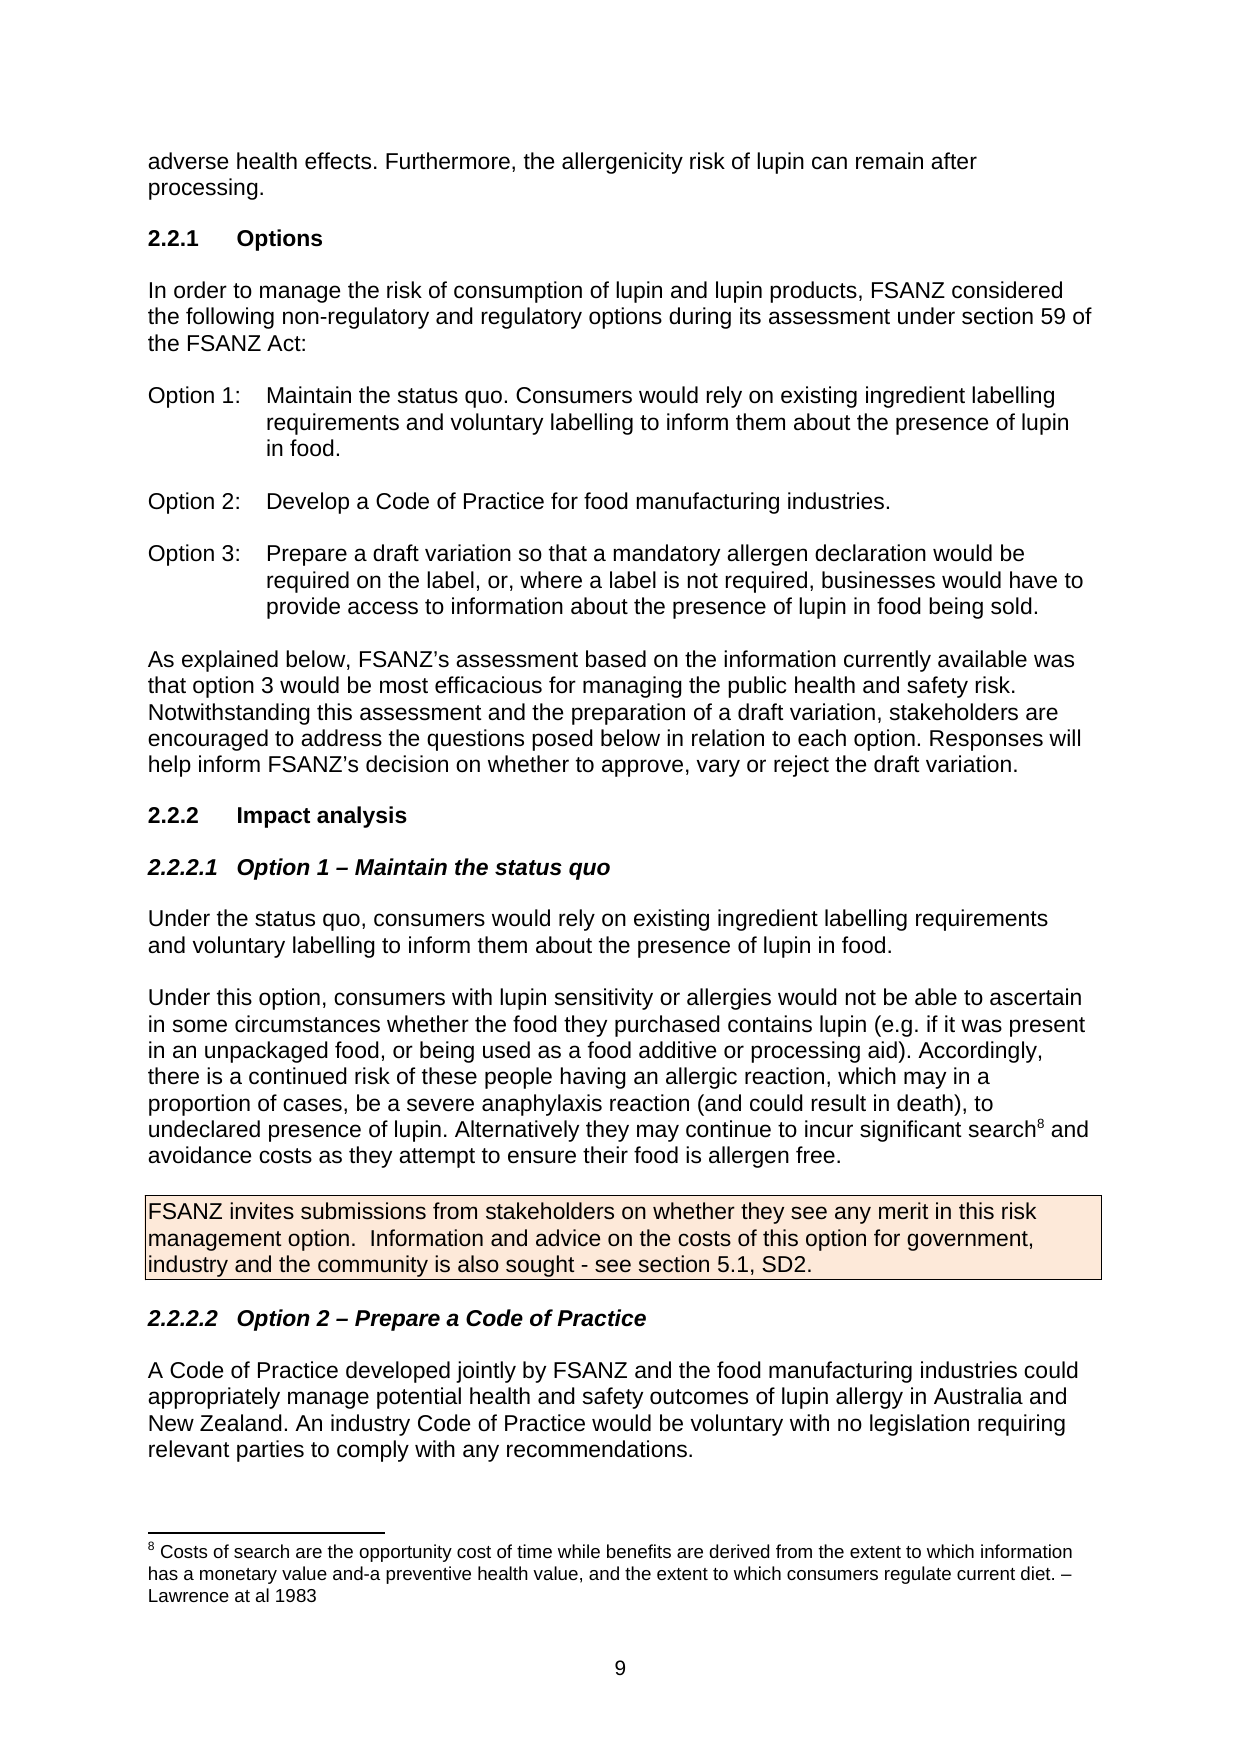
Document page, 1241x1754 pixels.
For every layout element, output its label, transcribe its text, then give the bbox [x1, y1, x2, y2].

text As explained below, FSANZ’s assessment based on the information currently available was that option 3 would be most efficacious for managing the public health and safety risk. Notwithstanding this assessment and the preparation of a draft variation, stakeholders are encouraged to address the questions posed below in relation to each option. Responses will help inform FSANZ’s decision on whether to approve, vary or reject the draft variation. [148, 646, 1092, 777]
text Option 1: Maintain the status quo. Consumers would rely on existing ingredient labelling requirements and voluntary labelling to inform them about the presence of lupin in food. [148, 382, 1092, 461]
subtitle 2.2.2 Impact analysis [148, 802, 1092, 829]
text Under the status quo, consumers would rely on existing ingredient labelling requirements and voluntary labelling to inform them about the presence of lupin in food. [148, 905, 1092, 958]
text Option 2: Develop a Code of Practice for food manufacturing industries. [148, 488, 1092, 514]
subtitle 2.2.1 Options [148, 225, 1092, 252]
text A Code of Practice developed jointly by FSANZ and the food manufacturing industries could appropriately manage potential health and safety outcomes of lupin allergy in Australia and New Zealand. An industry Code of Practice would be voluntary with no legislation requiring relevant parties to comply with any recommendations. [148, 1357, 1092, 1462]
text Under this option, consumers with lupin sensitivity or allergies would not be able to ascertain in some circumstances whether the food they purchased contains lupin (e.g. if it was present in an unpackaged food, or being used as a food additive or processing aid). Accordingly, there is a continued risk of these people having an allergic reaction, which may in a proportion of cases, be a severe anaphylaxis reaction (and could result in death), to undeclared presence of lupin. Alternatively they may continue to incur significant search and avoidance costs as they attempt to ensure their food is allergen free. [148, 984, 1092, 1169]
text FSANZ invites submissions from stakeholders on whether they see any merit in this risk management option. Information and advice on the costs of this option for government, industry and the community is also sought - see section 5.1, SD2. [146, 1196, 1101, 1279]
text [148, 148, 1092, 200]
subtitle 2.2.2.1 Option 1 – Maintain the status quo [148, 854, 1092, 880]
text Option 3: Prepare a draft variation so that a mandatory allergen declaration would be required on the label, or, where a label is not required, businesses would have to provide access to information about the presence of lupin in food being sold. [148, 540, 1092, 619]
text In order to manage the risk of consumption of lupin and lupin products, FSANZ considered the following non-regulatory and regulatory options during its assessment under section 59 of the FSANZ Act: [148, 277, 1092, 356]
subtitle 2.2.2.2 Option 2 – Prepare a Code of Practice [148, 1305, 1092, 1332]
